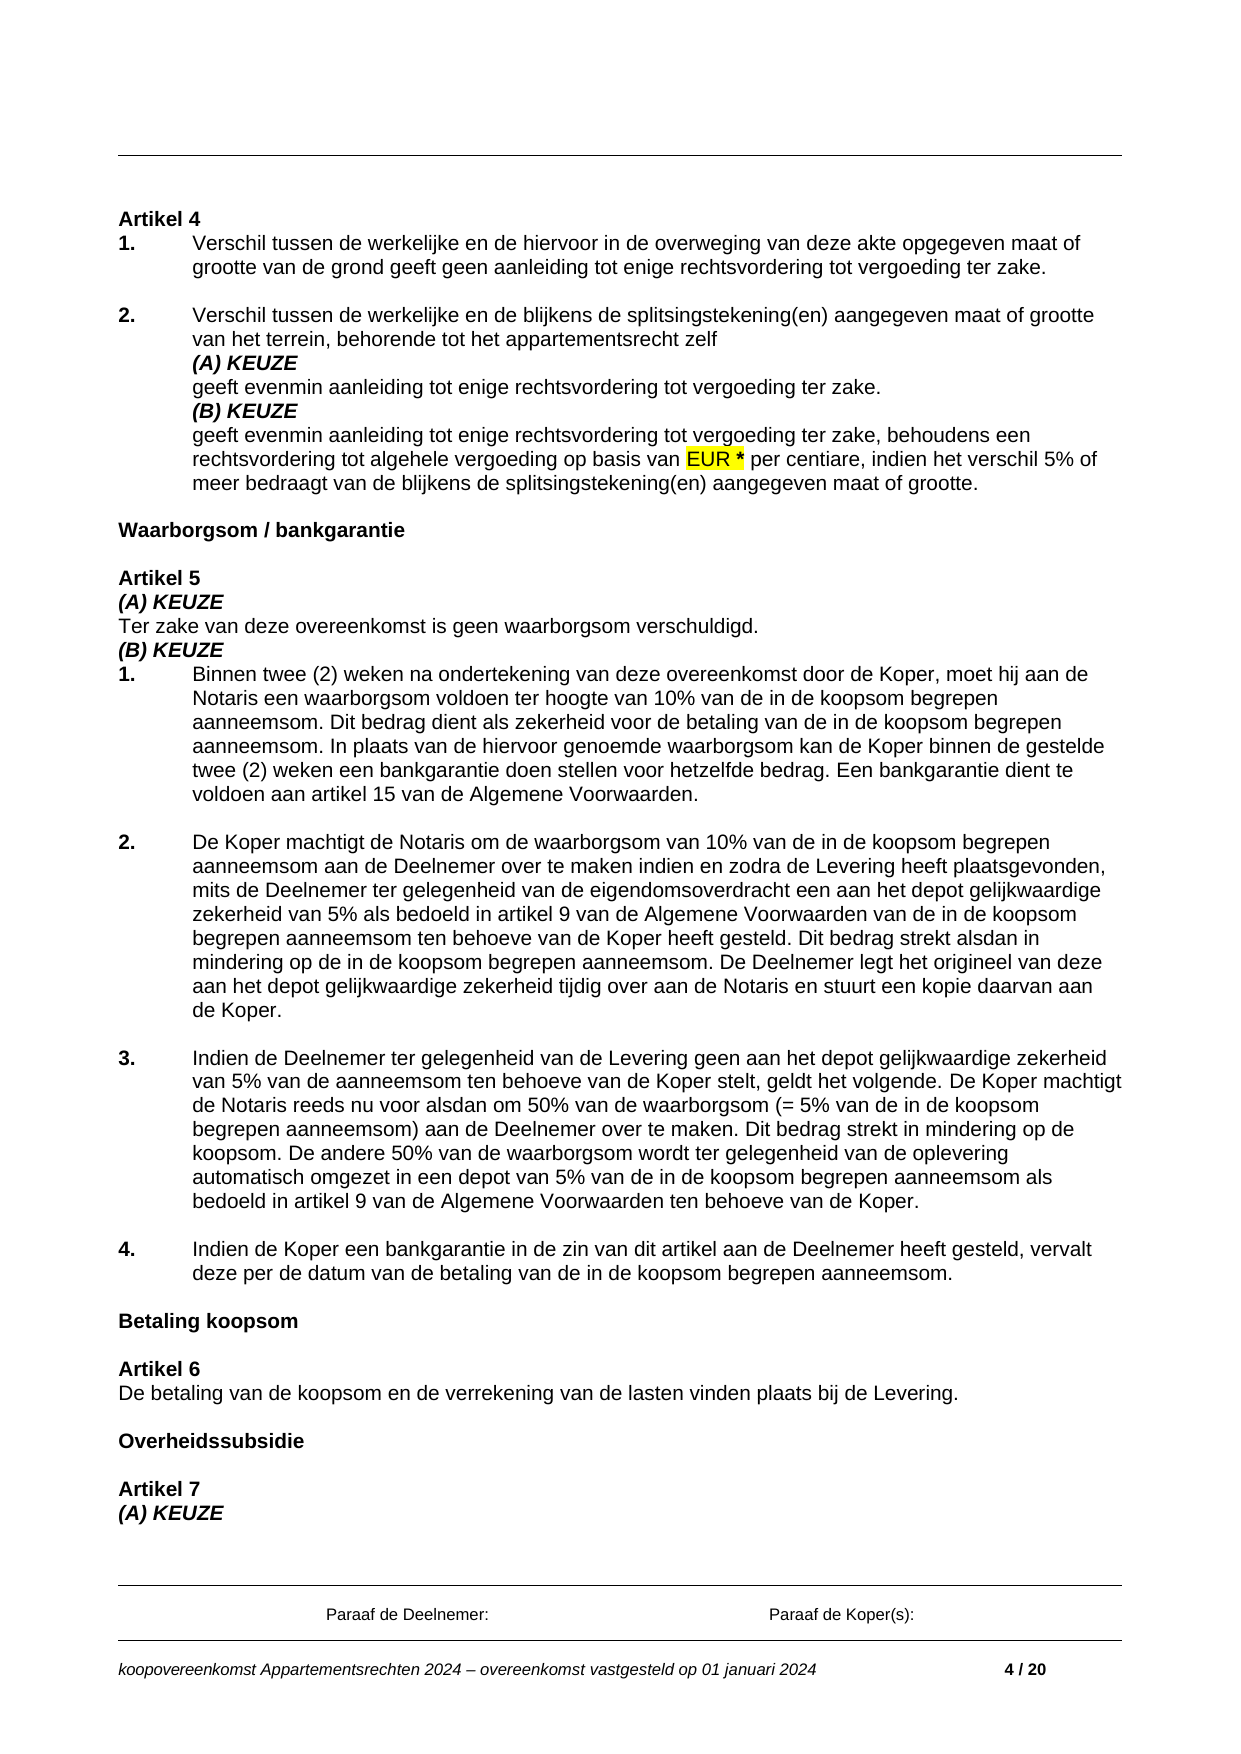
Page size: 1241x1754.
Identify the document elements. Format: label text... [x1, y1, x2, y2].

text geeft evenmin aanleiding tot enige rechtsvordering tot vergoeding ter zake, behoudens een rechtsvordering tot algehele vergoeding op basis van EUR * per centiare, indien het verschil 5% of meer bedraagt van de blijkens de splitsingstekening(en) aangegeven maat of grootte. [192, 422, 1122, 494]
text Betaling koopsom [118, 1309, 1122, 1333]
text (A) KEUZE [118, 590, 1122, 614]
subtitle Artikel 6 [118, 1357, 1122, 1381]
text Artikel 5 [118, 566, 1122, 590]
text 3. Indien de Deelnemer ter gelegenheid van de Levering geen aan het depot gelijkwaardige zekerheid van 5% van de aanneemsom ten behoeve van de Koper stelt, geldt het volgende. De Koper machtigt de Notaris reeds nu voor alsdan om 50% van de waarborgsom (= 5% van de in de koopsom begrepen aanneemsom) aan de Deelnemer over te maken. Dit bedrag strekt in mindering op de koopsom. De andere 50% van de waarborgsom wordt ter gelegenheid van de oplevering automatisch omgezet in een depot van 5% van de in de koopsom begrepen aanneemsom als bedoeld in artikel 9 van de Algemene Voorwaarden ten behoeve van de Koper. [118, 1045, 1122, 1213]
text 2. De Koper machtigt de Notaris om de waarborgsom van 10% van de in de koopsom begrepen aanneemsom aan de Deelnemer over te maken indien en zodra de Levering heeft plaatsgevonden, mits de Deelnemer ter gelegenheid van de eigendomsoverdracht een aan het depot gelijkwaardige zekerheid van 5% als bedoeld in artikel 9 van de Algemene Voorwaarden van de in de koopsom begrepen aanneemsom ten behoeve van de Koper heeft gesteld. Dit bedrag strekt alsdan in mindering op de in de koopsom begrepen aanneemsom. De Deelnemer legt het origineel van deze aan het depot gelijkwaardige zekerheid tijdig over aan de Notaris en stuurt een kopie daarvan aan de Koper. [118, 830, 1122, 1021]
subtitle Artikel 7 [118, 1477, 1122, 1501]
text geeft evenmin aanleiding tot enige rechtsvordering tot vergoeding ter zake. [192, 374, 1122, 398]
text 4. Indien de Koper een bankgarantie in de zin van dit artikel aan de Deelnemer heeft gesteld, vervalt deze per de datum van de betaling van de in de koopsom begrepen aanneemsom. [118, 1237, 1122, 1285]
text 1. Verschil tussen de werkelijke en de hiervoor in de overweging van deze akte opgegeven maat of grootte van de grond geeft geen aanleiding tot enige rechtsvordering tot vergoeding ter zake. [118, 231, 1122, 279]
text (B) KEUZE [118, 638, 1122, 662]
text De betaling van de koopsom en de verrekening van de lasten vinden plaats bij de Levering. [118, 1381, 1122, 1405]
text (A) KEUZE [118, 1501, 1122, 1524]
text 1. Binnen twee (2) weken na ondertekening van deze overeenkomst door de Koper, moet hij aan de Notaris een waarborgsom voldoen ter hoogte van 10% van de in de koopsom begrepen aanneemsom. Dit bedrag dient als zekerheid voor de betaling van de in de koopsom begrepen aanneemsom. In plaats van de hiervoor genoemde waarborgsom kan de Koper binnen de gestelde twee (2) weken een bankgarantie doen stellen voor hetzelfde bedrag. Een bankgarantie dient te voldoen aan artikel 15 van de Algemene Voorwaarden. [118, 662, 1122, 806]
text 2. Verschil tussen de werkelijke en de blijkens de splitsingstekening(en) aangegeven maat of grootte van het terrein, behorende tot het appartementsrecht zelf [118, 303, 1122, 351]
text (B) KEUZE [192, 398, 1122, 422]
text Ter zake van deze overeenkomst is geen waarborgsom verschuldigd. [118, 614, 1122, 638]
text (A) KEUZE [192, 351, 1122, 374]
text Waarborgsom / bankgarantie [118, 518, 1122, 542]
subtitle Artikel 4 [118, 207, 1122, 231]
text Overheidssubsidie [118, 1429, 1122, 1453]
